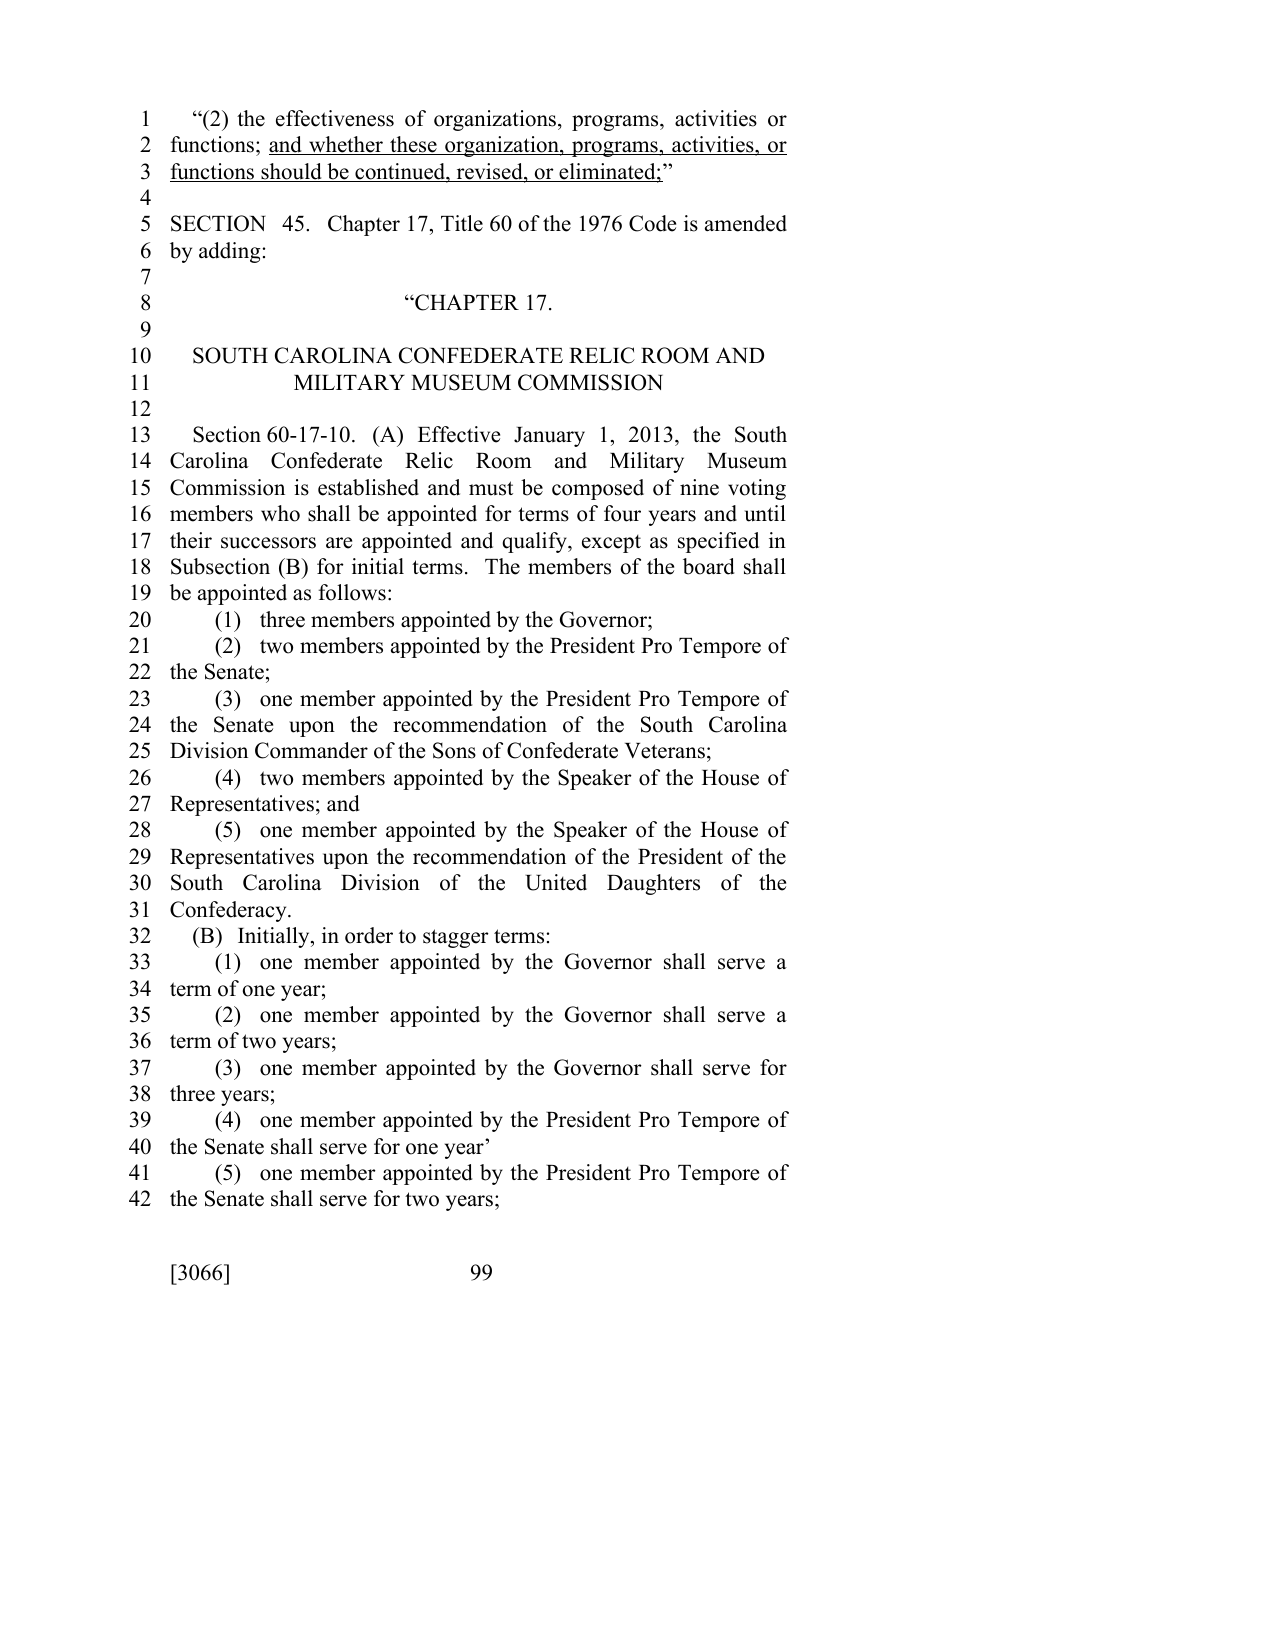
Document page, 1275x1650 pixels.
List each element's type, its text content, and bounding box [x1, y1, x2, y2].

text (2) two members appointed by the President Pro Tempore of the Senate; [169, 632, 787, 685]
text (4) two members appointed by the Speaker of the House of Representatives; and [169, 764, 787, 817]
text (4) one member appointed by the President Pro Tempore of the Senate shall serve for one year’ [169, 1106, 787, 1159]
text (B) Initially, in order to stagger terms: [169, 922, 787, 948]
text (2) one member appointed by the Governor shall serve a term of two years; [169, 1001, 787, 1054]
text SECTION 45. Chapter 17, Title 60 of the 1976 Code is amended by adding: [169, 210, 787, 263]
text (5) one member appointed by the Speaker of the House of Representatives upon the recommendation of the President of the South Carolina Division of the United Daughters of the Confederacy. [169, 817, 787, 922]
text (1) three members appointed by the Governor; [169, 606, 787, 632]
text (1) one member appointed by the Governor shall serve a term of one year; [169, 948, 787, 1001]
text “CHAPTER 17. [169, 289, 787, 316]
text (5) one member appointed by the President Pro Tempore of the Senate shall serve for two years; [169, 1159, 787, 1212]
text (3) one member appointed by the President Pro Tempore of the Senate upon the recommendation of the South Carolina Division Commander of the Sons of Confederate Veterans; [169, 685, 787, 764]
text (3) one member appointed by the Governor shall serve for three years; [169, 1054, 787, 1106]
text SOUTH CAROLINA CONFEDERATE RELIC ROOM AND MILITARY MUSEUM COMMISSION [169, 342, 787, 395]
text Section 60-17-10. (A) Effective January 1, 2013, the South Carolina Confederate Relic Room and Military Museum Commission is established and must be composed of nine voting members who shall be appointed for terms of four years and until their successors are appointed and qualify, except as specified in Subsection (B) for initial terms. The members of the board shall be appointed as follows: [169, 421, 787, 606]
text “(2) the effectiveness of organizations, programs, activities or functions; and whether these organization, programs, activities, or functions should be continued, revised, or eliminated;” [169, 105, 787, 184]
